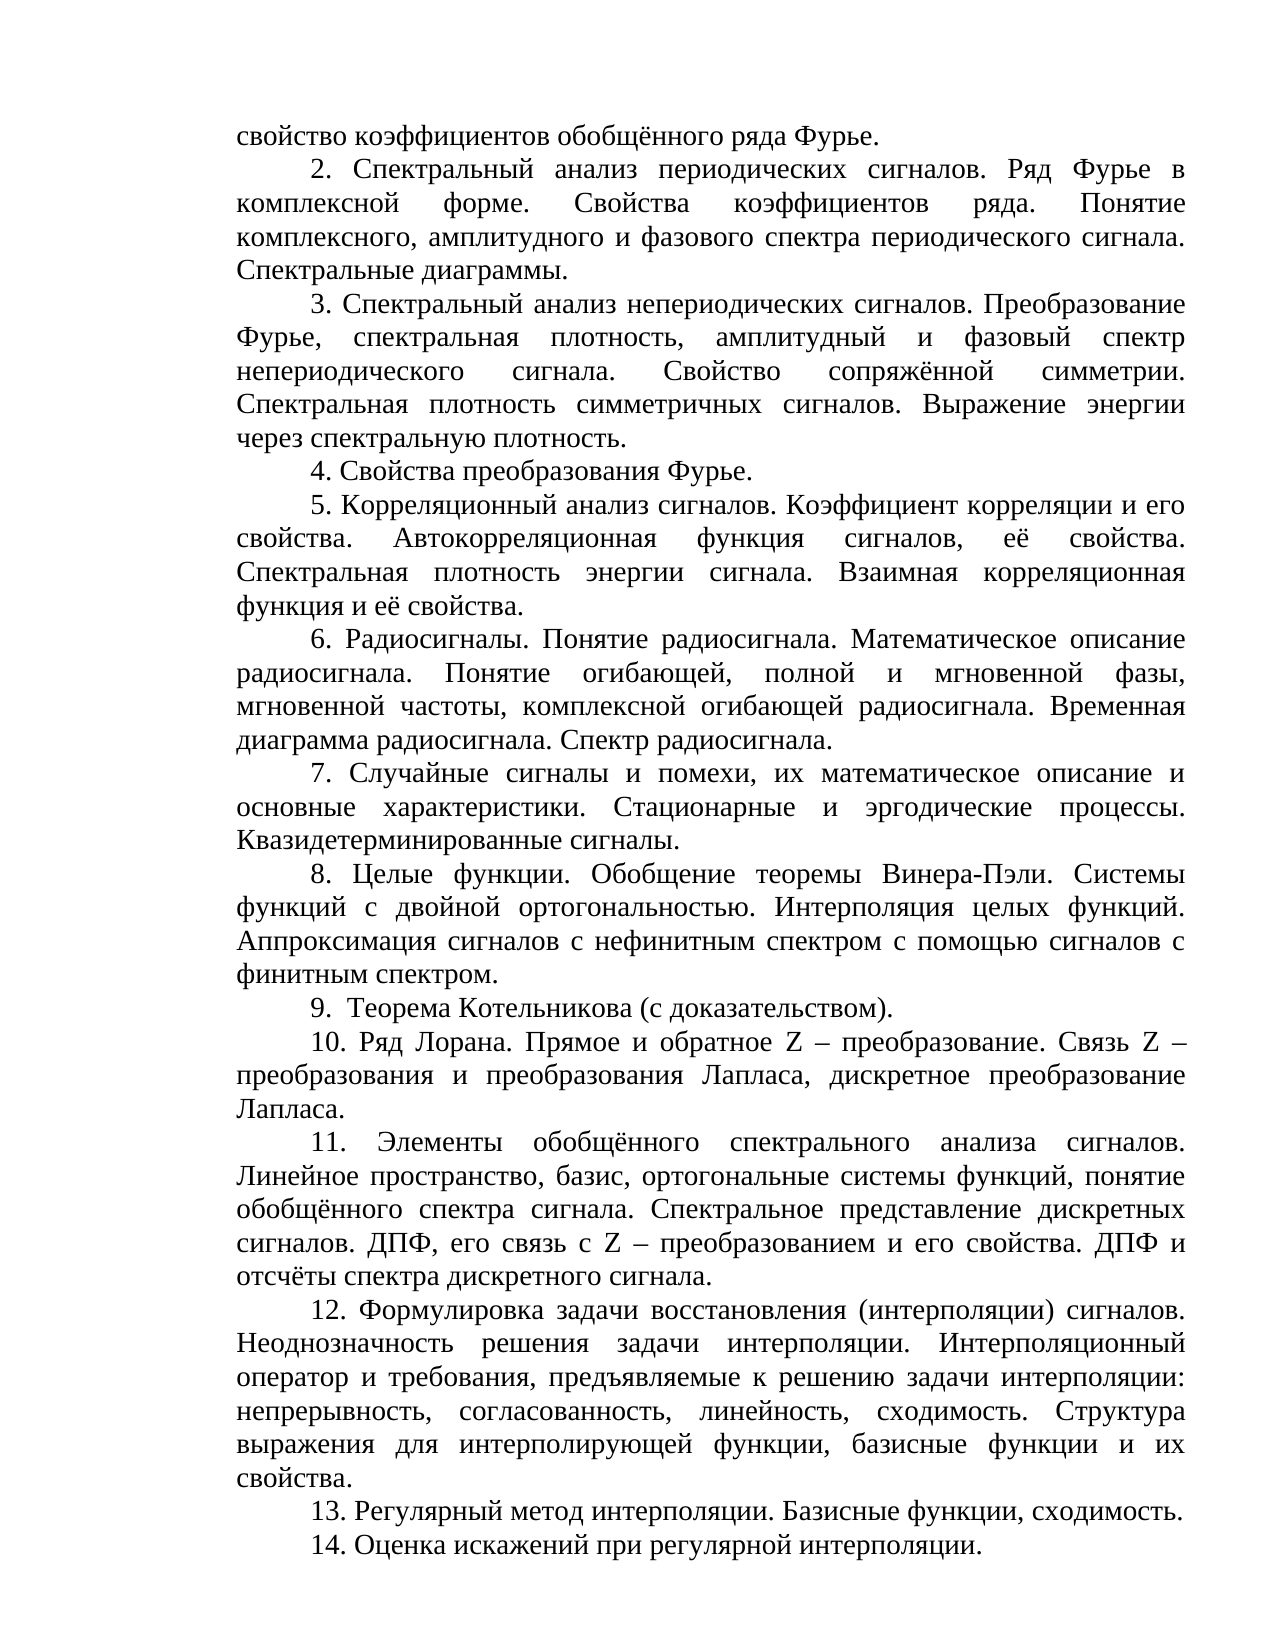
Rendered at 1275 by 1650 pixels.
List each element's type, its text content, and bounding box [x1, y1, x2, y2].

text 6. Радиосигналы. Понятие радиосигнала. Математическое описание радиосигнала. Понятие огибающей, полной и мгновенной фазы, мгновенной частоты, комплексной огибающей радиосигнала. Временная диаграмма радиосигнала. Спектр радиосигнала. [236, 621, 1186, 755]
text 7. Случайные сигналы и помехи, их математическое описание и основные характеристики. Стационарные и эргодические процессы. Квазидетерминированные сигналы. [236, 755, 1186, 856]
text 10. Ряд Лорана. Прямое и обратное Z – преобразование. Связь Z – преобразования и преобразования Лапласа, дискретное преобразование Лапласа. [236, 1024, 1186, 1124]
text 12. Формулировка задачи восстановления (интерполяции) сигналов. Неоднозначность решения задачи интерполяции. Интерполяционный оператор и требования, предъявляемые к решению задачи интерполяции: непрерывность, согласованность, линейность, сходимость. Структура выражения для интерполирующей функции, базисные функции и их свойства. [236, 1292, 1186, 1493]
text 2. Спектральный анализ периодических сигналов. Ряд Фурье в комплексной форме. Свойства коэффициентов ряда. Понятие комплексного, амплитудного и фазового спектра периодического сигнала. Спектральные диаграммы. [236, 152, 1186, 286]
text 4. Свойства преобразования Фурье. [236, 453, 1186, 487]
text 13. Регулярный метод интерполяции. Базисные функции, сходимость. [236, 1493, 1186, 1527]
text 5. Корреляционный анализ сигналов. Коэффициент корреляции и его свойства. Автокорреляционная функция сигналов, её свойства. Спектральная плотность энергии сигнала. Взаимная корреляционная функция и её свойства. [236, 487, 1186, 621]
text 3. Спектральный анализ непериодических сигналов. Преобразование Фурье, спектральная плотность, амплитудный и фазовый спектр непериодического сигнала. Свойство сопряжённой симметрии. Спектральная плотность симметричных сигналов. Выражение энергии через спектральную плотность. [236, 286, 1186, 453]
text 9. Теорема Котельникова (с доказательством). [236, 990, 1186, 1024]
text 8. Целые функции. Обобщение теоремы Винера-Пэли. Системы функций с двойной ортогональностью. Интерполяция целых функций. Аппроксимация сигналов с нефинитным спектром с помощью сигналов с финитным спектром. [236, 856, 1186, 990]
text 11. Элементы обобщённого спектрального анализа сигналов. Линейное пространство, базис, ортогональные системы функций, понятие обобщённого спектра сигнала. Спектральное представление дискретных сигналов. ДПФ, его связь с Z – преобразованием и его свойства. ДПФ и отсчёты спектра дискретного сигнала. [236, 1124, 1186, 1292]
text 14. Оценка искажений при регулярной интерполяции. [236, 1527, 1186, 1560]
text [236, 118, 1186, 152]
